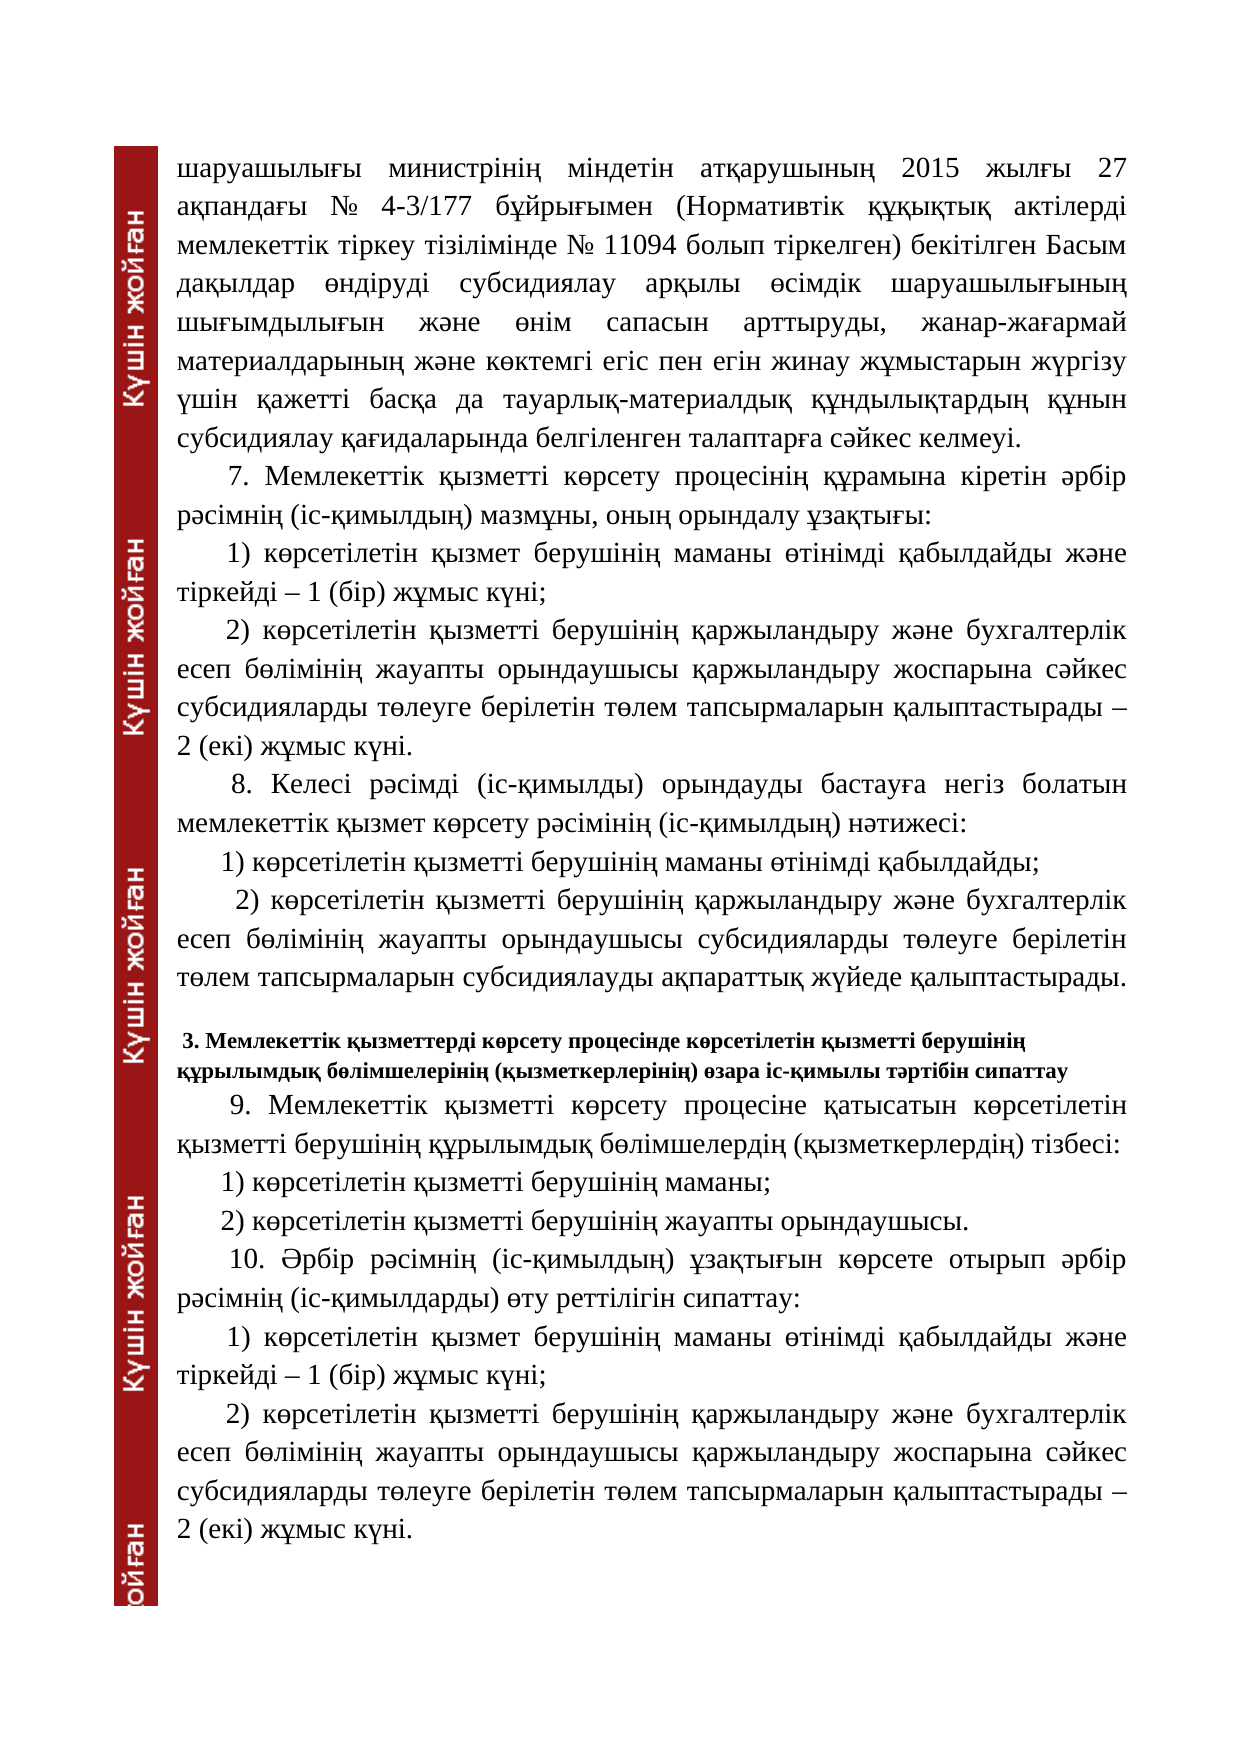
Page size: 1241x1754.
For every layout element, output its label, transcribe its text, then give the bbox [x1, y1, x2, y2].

text 2) көрсетілетін қызметті берушінің қаржыландыру және бухгалтерлік есеп бөлімінің жауапты орындаушысы субсидияларды төлеуге берілетін төлем тапсырмаларын субсидиялауды ақпараттық жүйеде қалыптастырады. [112, 882, 1128, 1023]
picture [114, 1545, 158, 1606]
picture [114, 1083, 158, 1087]
text 1) көрсетілетін қызметті берушінің маманы; [112, 1164, 1128, 1198]
picture [114, 839, 158, 844]
text 2) көрсетілетін қызметті берушінің жауапты орындаушысы. [112, 1203, 1128, 1237]
picture [114, 607, 158, 612]
text 7. Мемлекеттік қызметті көрсету процесінің құрамына кіретін әрбір рәсімнің (іс-қимылдың) мазмұны, оның орындалу ұзақтығы: [112, 458, 1128, 530]
picture [114, 146, 158, 150]
picture [114, 1198, 158, 1203]
text 9. Мемлекеттік қызметті көрсету процесіне қатысатын көрсетілетін қызметті берушінің құрылымдық бөлімшелердің (қызметкерлердің) тізбесі: [112, 1087, 1128, 1159]
picture [114, 762, 158, 767]
text 3. Мемлекеттік қызметтерді көрсету процесінде көрсетілетін қызметті берушінің құрылымдық бөлімшелерінің (қызметкерлерінің) өзара іс-қимылы тәртібін сипаттау [112, 1027, 1128, 1083]
picture [114, 1159, 158, 1164]
text 1) көрсетілетін қызметті берушінің маманы өтінімді қабылдайды; [112, 844, 1128, 877]
text 2) көрсетілетін қызметті берушінің қаржыландыру және бухгалтерлік есеп бөлімінің жауапты орындаушысы қаржыландыру жоспарына сәйкес субсидияларды төлеуге берілетін төлем тапсырмаларын қалыптастырады – 2 (екі) жұмыс күні. [112, 1396, 1128, 1545]
text 8. Келесі рәсімді (іс-қимылды) орындауды бастауға негіз болатын мемлекеттік қызмет көрсету рәсімінің (іс-қимылдың) нәтижесі: [112, 767, 1128, 839]
picture [114, 453, 158, 458]
picture [114, 1391, 158, 1396]
picture [114, 530, 158, 535]
text 1) көрсетілетін қызмет берушінің маманы өтінімді қабылдайды және тіркейді – 1 (бір) жұмыс күні; [112, 535, 1128, 607]
picture [114, 1237, 158, 1242]
text 1) көрсетілетін қызмет берушінің маманы өтінімді қабылдайды және тіркейді – 1 (бір) жұмыс күні; [112, 1319, 1128, 1391]
picture [114, 877, 158, 882]
text 2) көрсетілетін қызметті берушінің қаржыландыру және бухгалтерлік есеп бөлімінің жауапты орындаушысы қаржыландыру жоспарына сәйкес субсидияларды төлеуге берілетін төлем тапсырмаларын қалыптастырады – 2 (екі) жұмыс күні. [112, 612, 1128, 762]
picture [114, 1023, 158, 1027]
text 10. Әрбiр рәсiмнiң (іс-қимылдың) ұзақтығын көрсете отырып әрбiр рәсiмнiң (іс-қимылдарды) өту реттілігін сипаттау: [112, 1242, 1128, 1314]
picture [114, 1314, 158, 1319]
